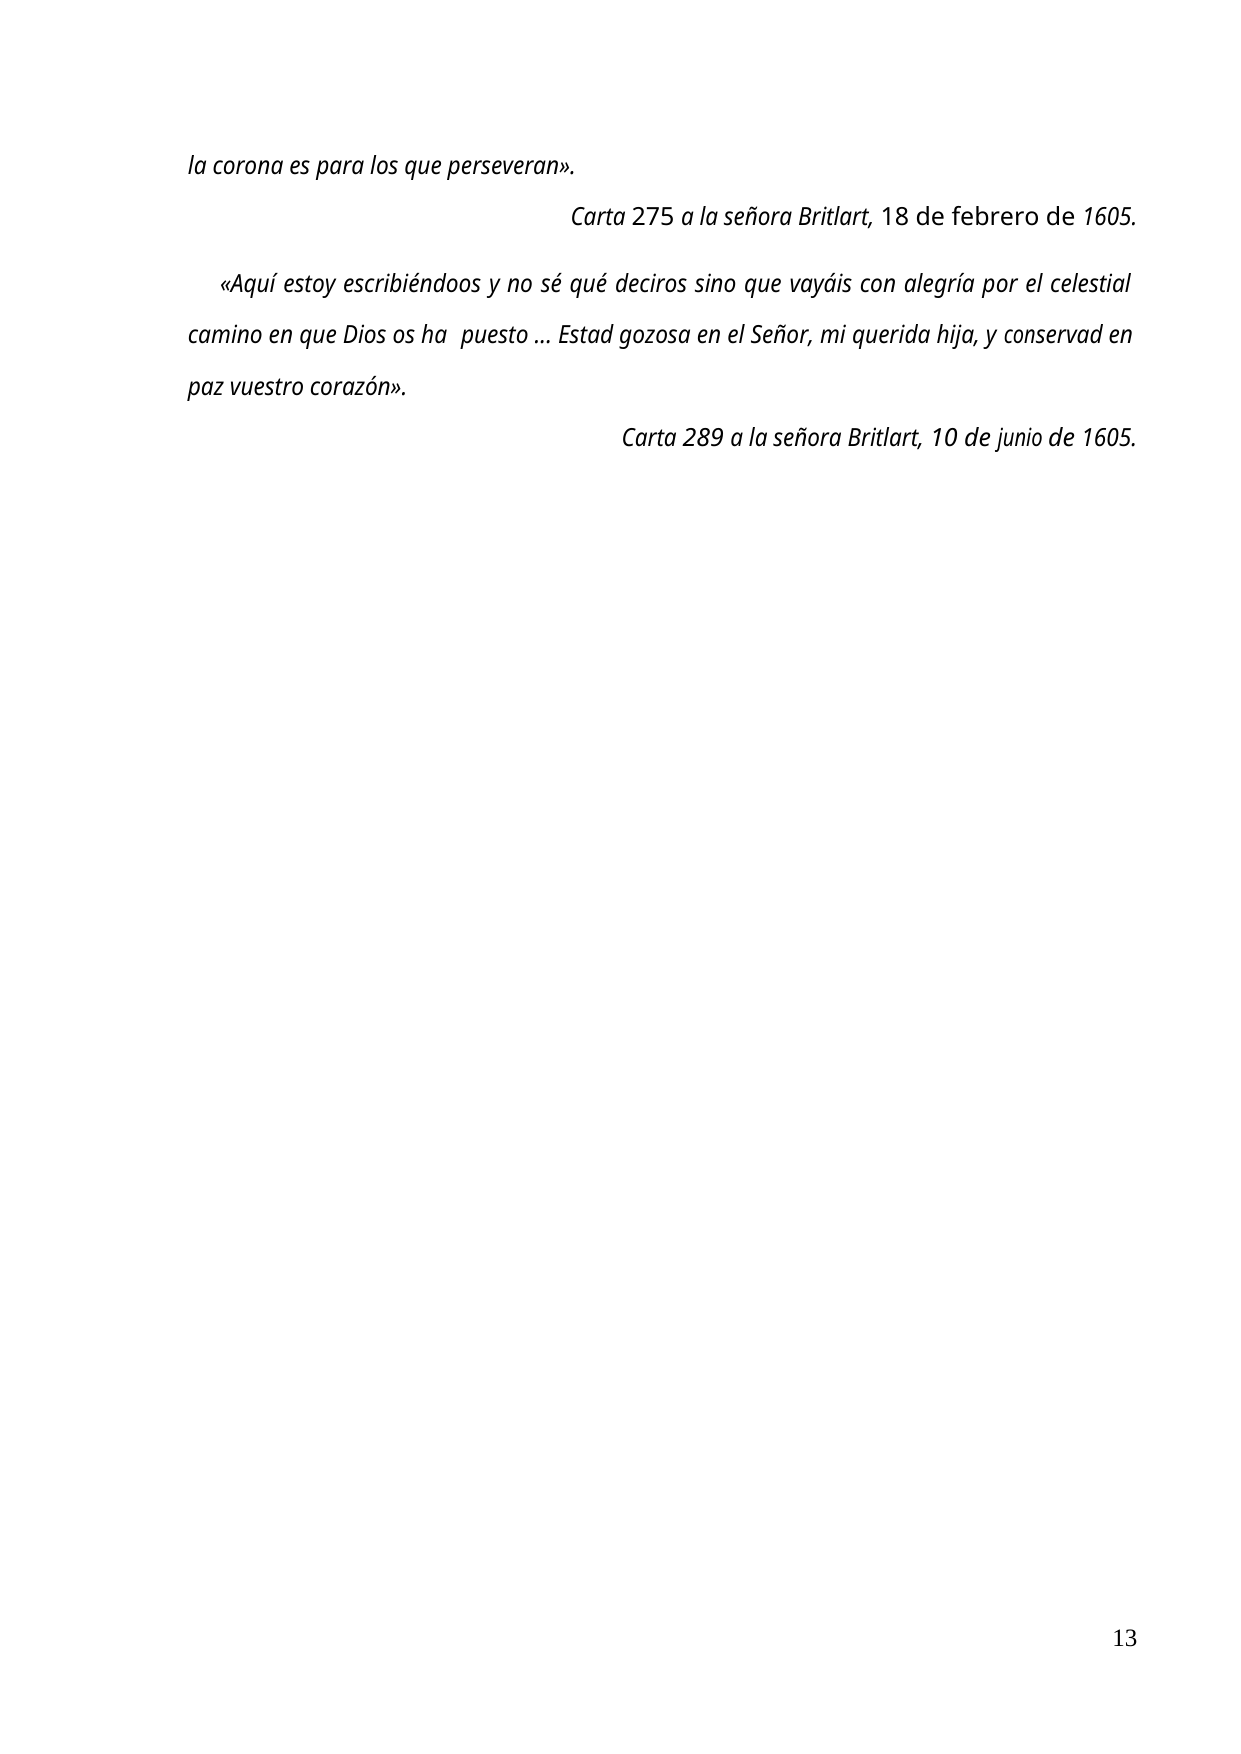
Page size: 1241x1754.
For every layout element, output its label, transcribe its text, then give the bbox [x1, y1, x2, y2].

text Carta la señora Britlart, 18 de febrero de 1605. [567, 199, 1137, 233]
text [188, 148, 1133, 182]
text «Aquí estoy escribiéndoos y no sé qué deciros sino que vayáis con alegría por el celestial camino en que Dios os ha puesto ... Estad gozosa en el Señor, mi querida hija, y conservad en paz vuestro corazón». [188, 266, 1133, 402]
text Carta la señora Britlart, 10 de junio de 1605. [586, 419, 1137, 453]
